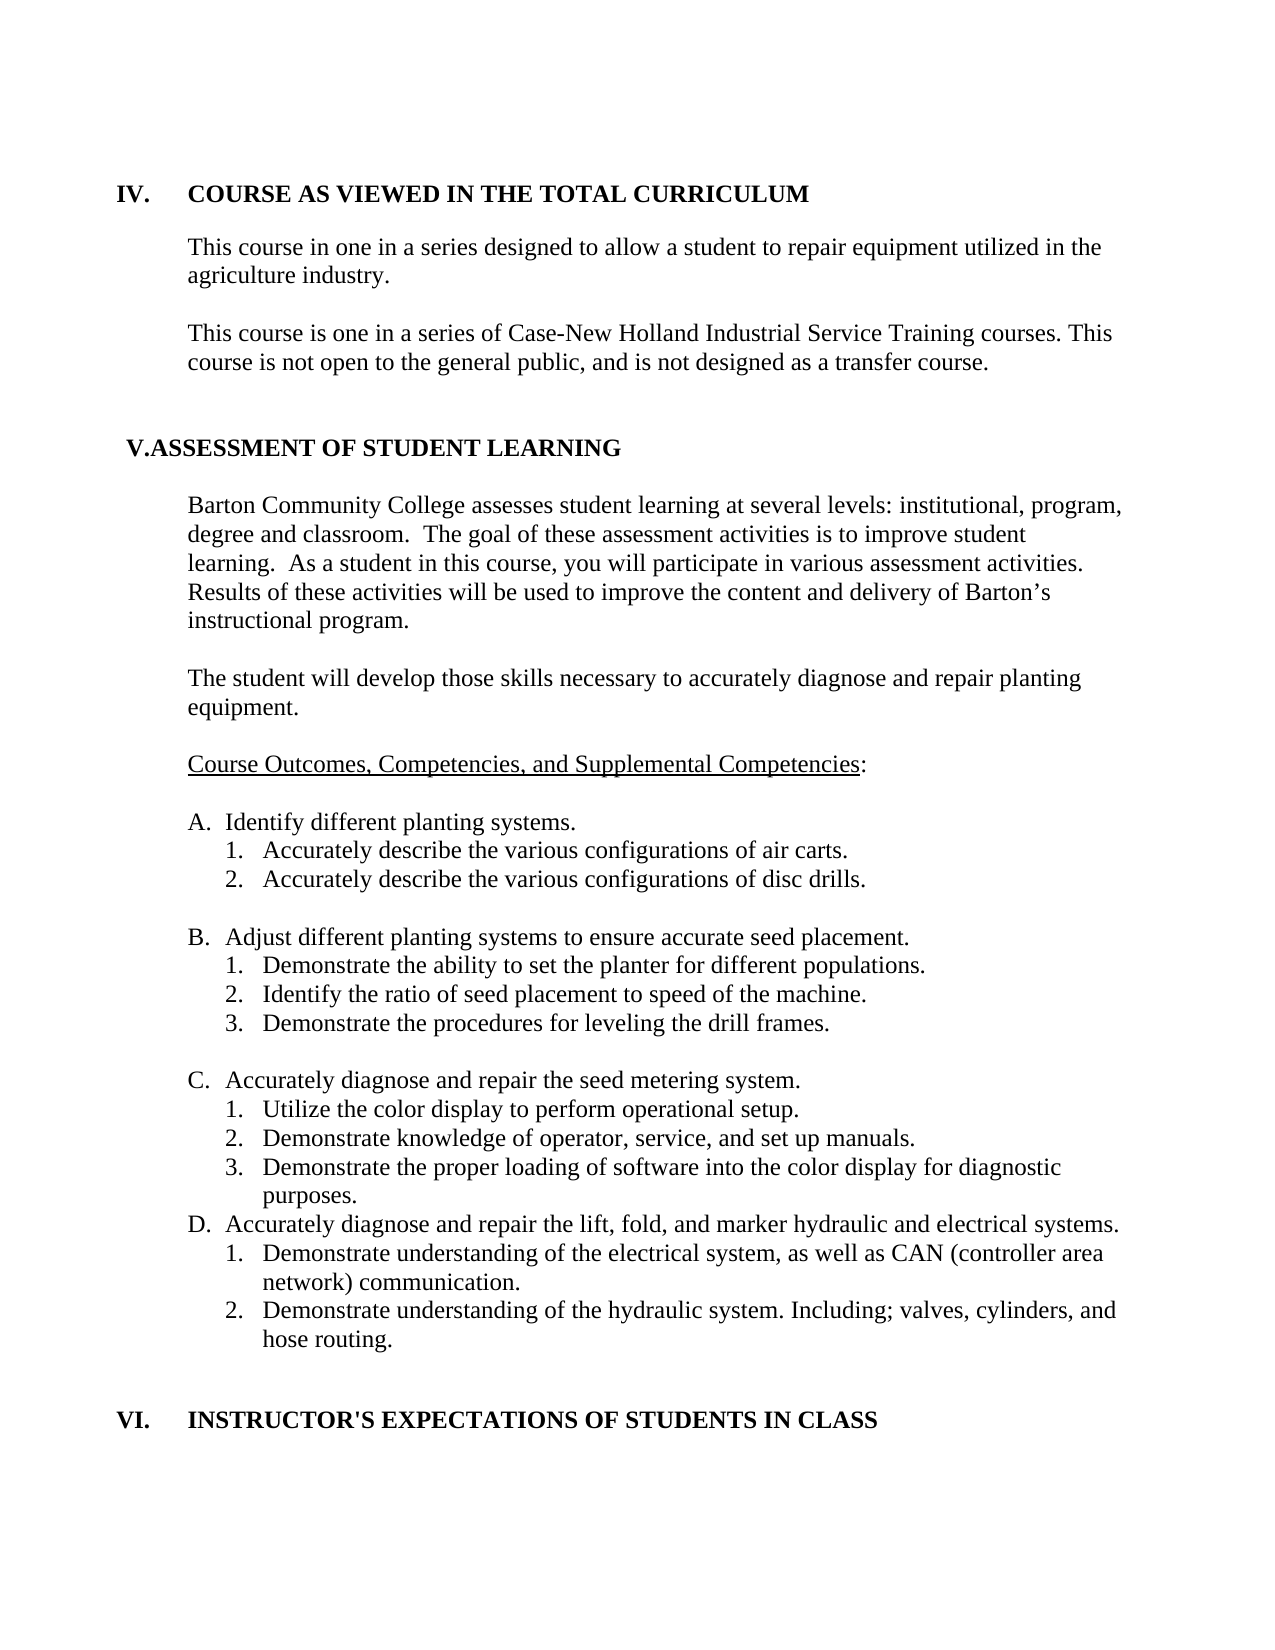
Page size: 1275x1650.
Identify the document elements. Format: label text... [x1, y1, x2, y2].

list Accurately describe the various configurations of disc drills. [225, 864, 1125, 893]
list Accurately describe the various configurations of air carts. [225, 835, 1125, 864]
text This course in one in a series designed to allow a student to repair equipment utilized in the agriculture industry. [187, 232, 1125, 289]
list Demonstrate understanding of the hydraulic system. Including; valves, cylinders, and hose routing. [225, 1295, 1125, 1353]
text The student will develop those skills necessary to accurately diagnose and repair planting equipment. [187, 663, 1125, 720]
subtitle COURSE AS VIEWED IN THE TOTAL CURRICULUM [150, 179, 1125, 207]
list Identify the ratio of seed placement to speed of the machine. [225, 979, 1125, 1008]
list Demonstrate the procedures for leveling the drill frames. [225, 1008, 1125, 1037]
list Demonstrate the ability to set the planter for different populations. [225, 950, 1125, 979]
text Barton Community College assesses student learning at several levels: institutional, program, degree and classroom. The goal of these assessment activities is to improve student learning. As a student in this course, you will participate in various assessment activities. Results of these activities will be used to improve the content and delivery of Barton’s instructional program. [187, 490, 1125, 634]
text Course Outcomes, Competencies, and Supplemental Competencies: [150, 749, 1125, 778]
list Accurately diagnose and repair the seed metering system. [187, 1065, 1125, 1094]
list Demonstrate knowledge of operator, service, and set up manuals. [225, 1123, 1125, 1152]
list Adjust different planting systems to ensure accurate seed placement. [187, 922, 1125, 950]
list Demonstrate understanding of the electrical system, as well as CAN (controller area network) communication. [225, 1238, 1125, 1295]
list Demonstrate the proper loading of software into the color display for diagnostic purposes. [225, 1152, 1125, 1209]
subtitle ASSESSMENT OF STUDENT LEARNING [150, 433, 1125, 462]
list Accurately diagnose and repair the lift, fold, and marker hydraulic and electrical systems. [187, 1209, 1125, 1238]
subtitle INSTRUCTOR'S EXPECTATIONS OF STUDENTS IN CLASS [150, 1406, 1125, 1434]
list Identify different planting systems. [187, 807, 1125, 835]
text This course is one in a series of Case-New Holland Industrial Service Training courses. This course is not open to the general public, and is not designed as a transfer course. [187, 318, 1125, 375]
list Utilize the color display to perform operational setup. [225, 1094, 1125, 1123]
